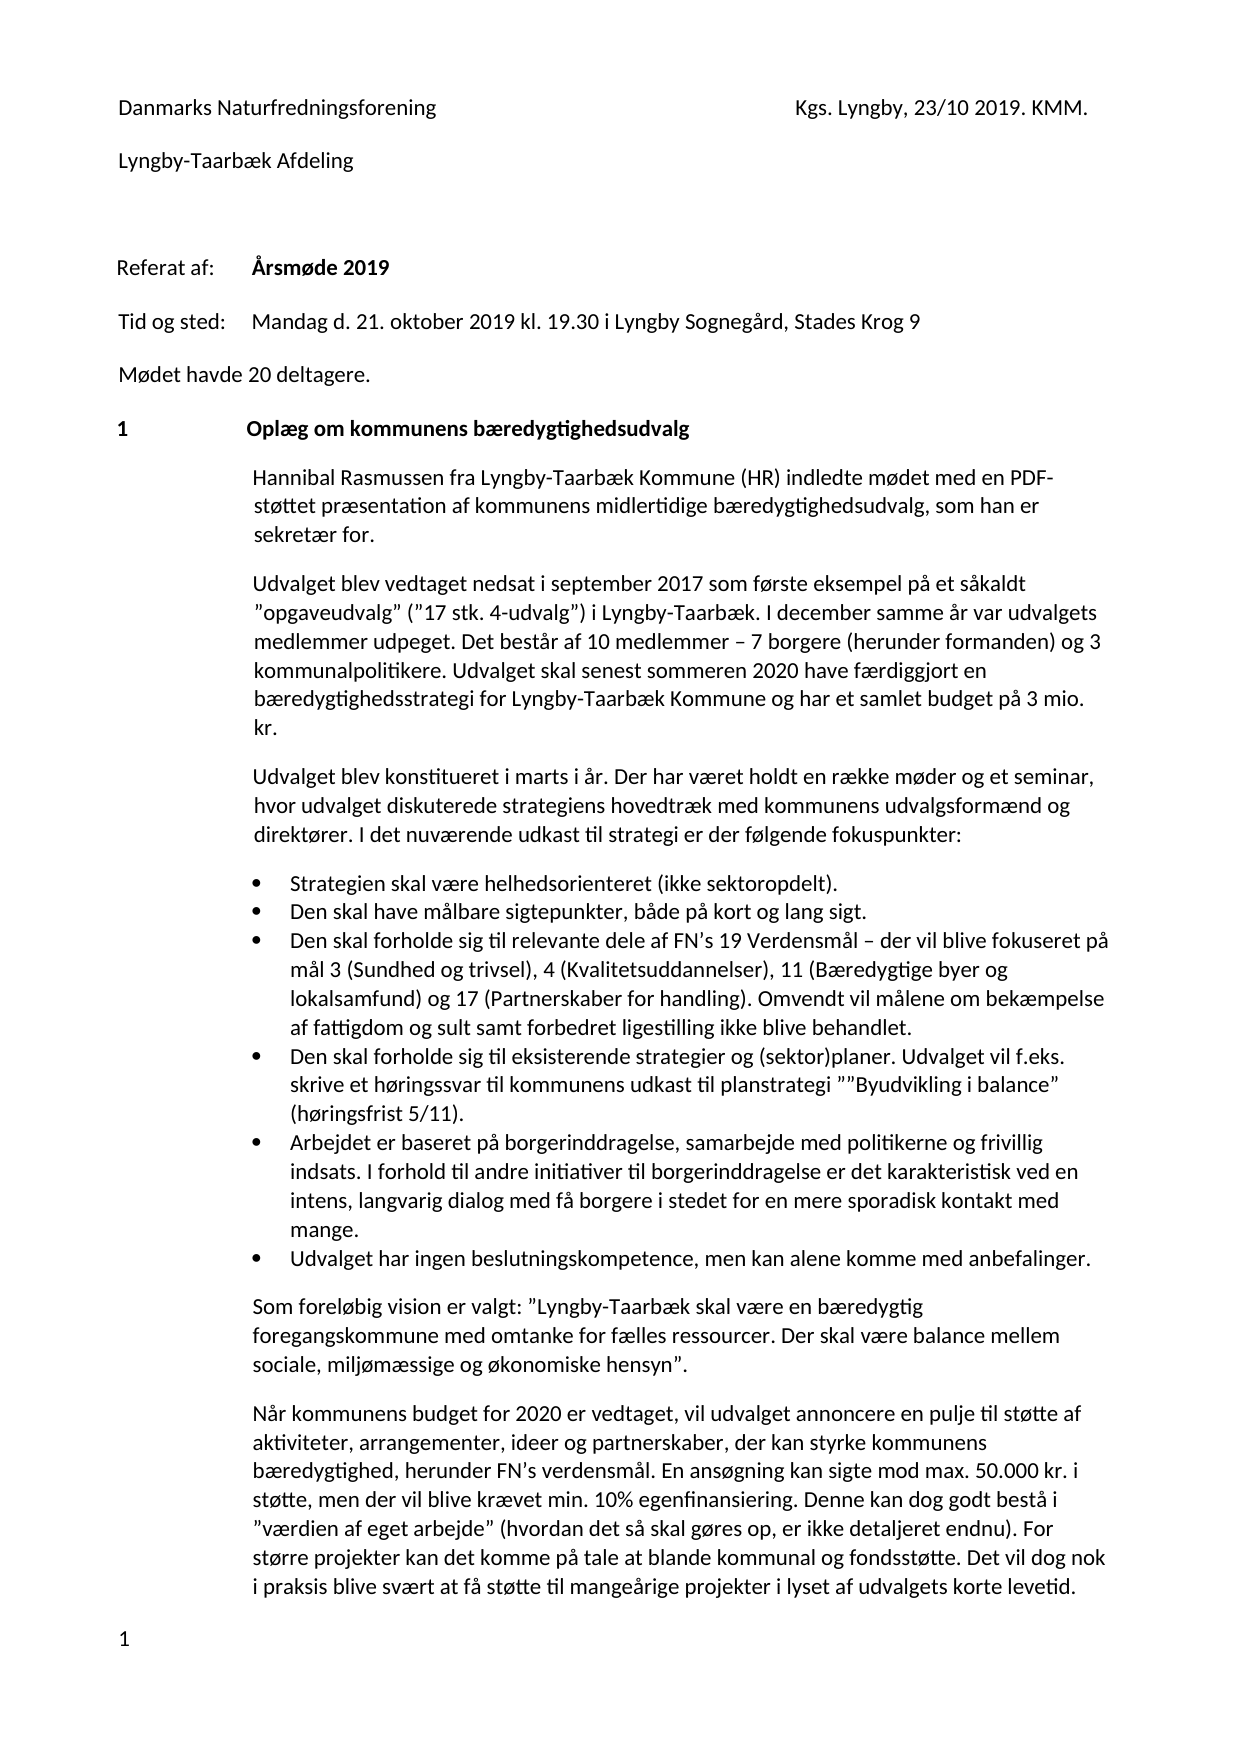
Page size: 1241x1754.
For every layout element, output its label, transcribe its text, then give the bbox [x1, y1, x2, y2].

list Udvalget har ingen beslutningskompetence, men kan alene komme med anbefalinger. [252, 1244, 1113, 1272]
list Den skal forholde sig til relevante dele af FN’s 19 Verdensmål – der vil blive fokuseret på mål 3 (Sundhed og trivsel), 4 (Kvalitetsuddannelser), 11 (Bæredygtige byer og lokalsamfund) og 17 (Partnerskaber for handling). Omvendt vil målene om bekæmpelse af fattigdom og sult samt forbedret ligestilling ikke blive behandlet. [252, 926, 1113, 1041]
text Mødet havde 20 deltagere. [118, 360, 1113, 388]
text Udvalget blev vedtaget nedsat i september 2017 som første eksempel på et såkaldt ”opgaveudvalg” (”17 stk. 4-udvalg”) i Lyngby-Taarbæk. I december samme år var udvalgets medlemmer udpeget. Det består af 10 medlemmer – 7 borgere (herunder formanden) og 3 kommunalpolitikere. Udvalget skal senest sommeren 2020 have færdiggjort en bæredygtighedsstrategi for Lyngby-Taarbæk Kommune og har et samlet budget på 3 mio. kr. [252, 569, 1113, 741]
list Den skal forholde sig til eksisterende strategier og (sektor)planer. Udvalget vil f.eks. skrive et høringssvar til kommunens udkast til planstrategi ””Byudvikling i balance” (høringsfrist 5/11). [252, 1042, 1113, 1127]
text Tid og sted: Mandag d. 21. oktober 2019 kl. 19.30 i Lyngby Sognegård, Stades Krog 9 [118, 307, 1113, 335]
text Referat af: Årsmøde 2019 [116, 253, 1113, 281]
text Hannibal Rasmussen fra Lyngby-Taarbæk Kommune (HR) indledte mødet med en PDF-støttet præsentation af kommunens midlertidige bæredygtighedsudvalg, som han er sekretær for. [252, 463, 1113, 548]
list Arbejdet er baseret på borgerinddragelse, samarbejde med politikerne og frivillig indsats. I forhold til andre initiativer til borgerinddragelse er det karakteristisk ved en intens, langvarig dialog med få borgere i stedet for en mere sporadisk kontakt med mange. [252, 1128, 1113, 1243]
text Danmarks Naturfredningsforening Kgs. Lyngby, 23/10 2019. KMM. [118, 93, 1113, 121]
text Som foreløbig vision er valgt: ”Lyngby-Taarbæk skal være en bæredygtig foregangskommune med omtanke for fælles ressourcer. Der skal være balance mellem sociale, miljømæssige og økonomiske hensyn”. [252, 1292, 1113, 1378]
text Når kommunens budget for 2020 er vedtaget, vil udvalget annoncere en pulje til støtte af aktiviteter, arrangementer, ideer og partnerskaber, der kan styrke kommunens bæredygtighed, herunder FN’s verdensmål. En ansøgning kan sigte mod max. 50.000 kr. i støtte, men der vil blive krævet min. 10% egenfinansiering. Denne kan dog godt bestå i ”værdien af eget arbejde” (hvordan det så skal gøres op, er ikke detaljeret endnu). For større projekter kan det komme på tale at blande kommunal og fondsstøtte. Det vil dog nok i praksis blive svært at få støtte til mangeårige projekter i lyset af udvalgets korte levetid. [252, 1399, 1113, 1600]
text Lyngby-Taarbæk Afdeling [118, 146, 1113, 174]
list Den skal have målbare sigtepunkter, både på kort og lang sigt. [252, 897, 1113, 926]
list Strategien skal være helhedsorienteret (ikke sektoropdelt). [252, 869, 1113, 897]
text 1 Oplæg om kommunens bæredygtighedsudvalg [116, 414, 1113, 442]
text Udvalget blev konstitueret i marts i år. Der har været holdt en række møder og et seminar, hvor udvalget diskuterede strategiens hovedtræk med kommunens udvalgsformænd og direktører. I det nuværende udkast til strategi er der følgende fokuspunkter: [252, 762, 1113, 848]
